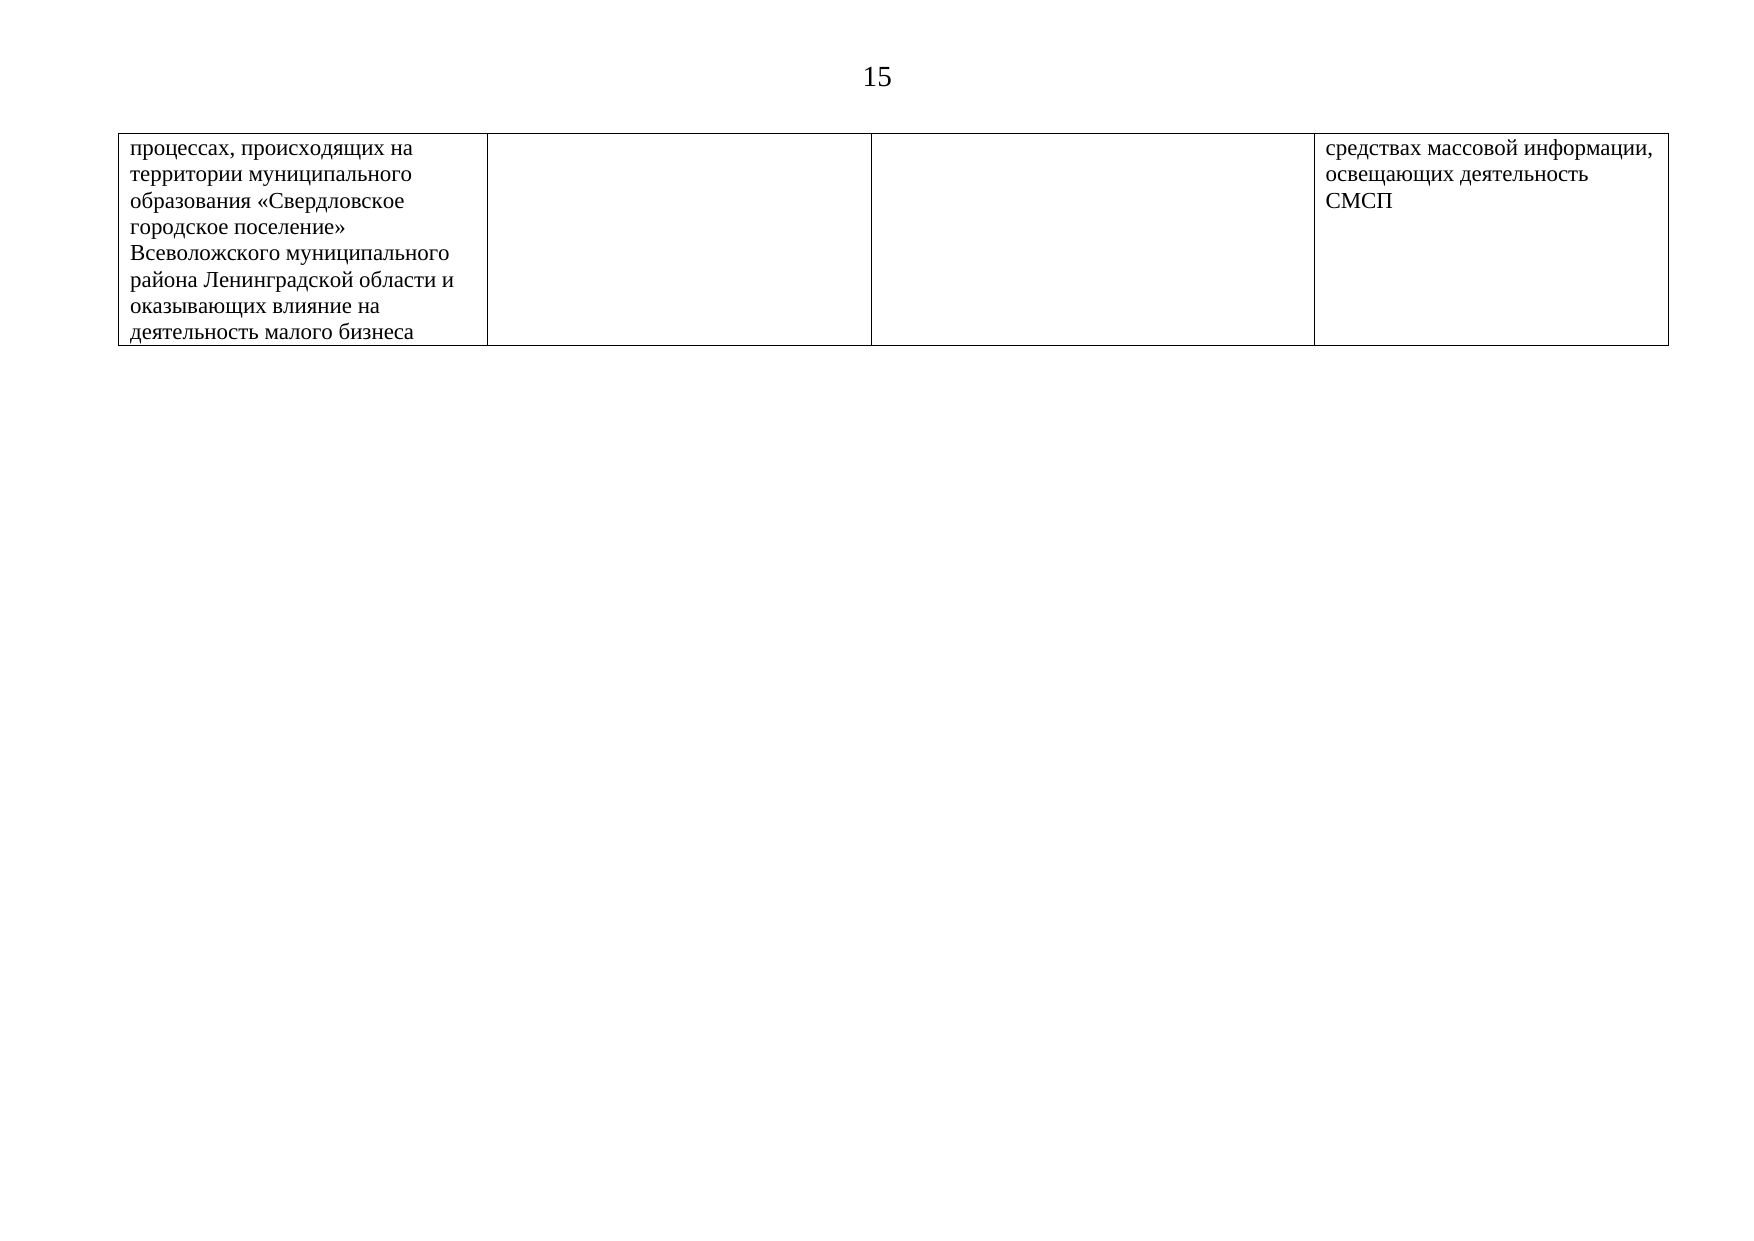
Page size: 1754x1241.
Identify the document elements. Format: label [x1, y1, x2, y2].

table_cell [1315, 134, 1668, 345]
table_cell [119, 134, 487, 345]
